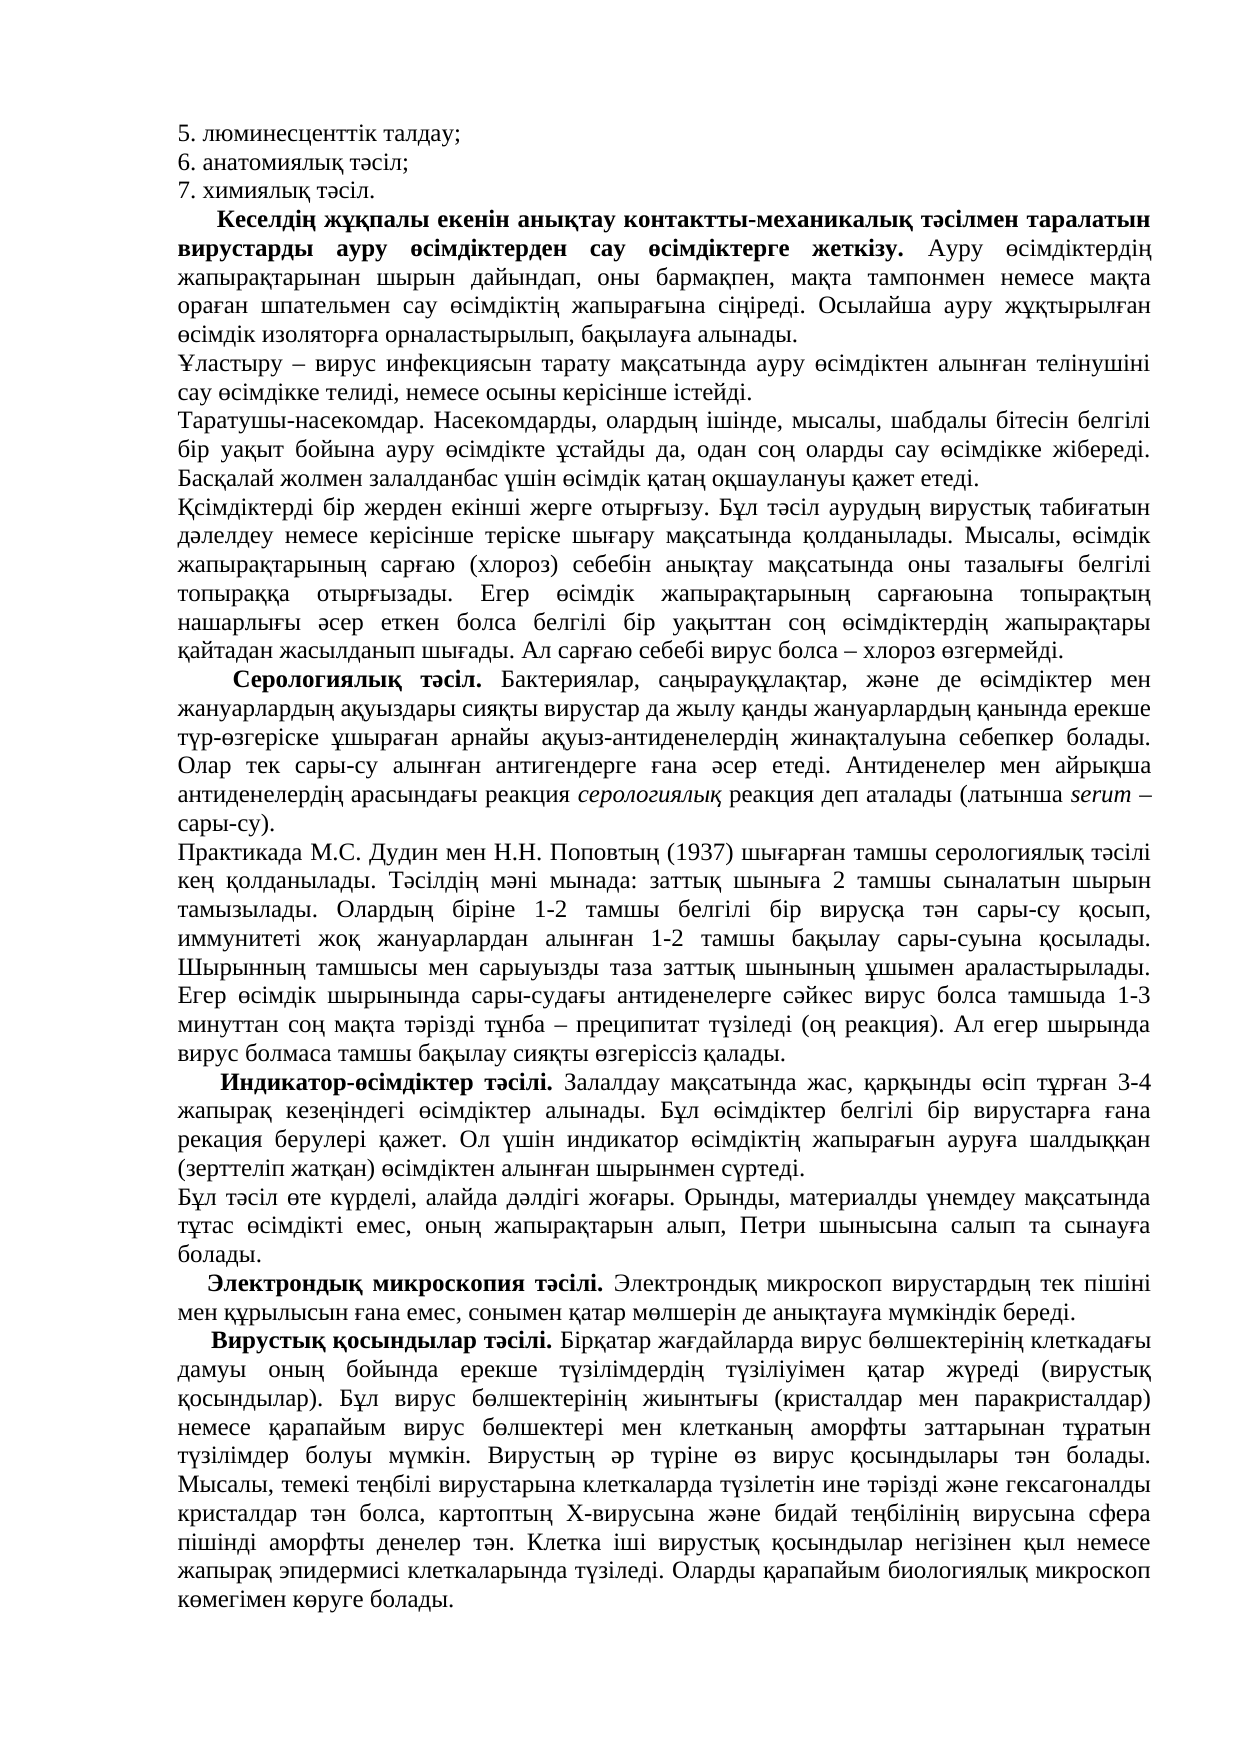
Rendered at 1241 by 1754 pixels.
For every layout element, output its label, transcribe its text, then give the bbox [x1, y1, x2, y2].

text Бұл тәсіл өте күрделі, алайда дәлдігі жоғары. Орынды, материалды үнемдеу мақсатында тұтас өсімдікті емес, оның жапырақтарын алып, Петри шынысына салып та сынауға болады. [177, 1182, 1152, 1268]
text Қсімдіктерді бір жерден екінші жерге отырғызу. Бұл тәсіл аурудың вирустық табиғатын дәлелдеу немесе керісінше теріске шығару мақсатында қолданылады. Мысалы, өсімдік жапырақтарының сарғаю (хлороз) себебін анықтау мақсатында оны тазалығы белгілі топыраққа отырғызады. Егер өсімдік жапырақтарының сарғаюына топырақтың нашарлығы әсер еткен болса белгілі бір уақыттан соң өсімдіктердің жапырақтары қайтадан жасылданып шығады. Ал сарғаю себебі вирус болса – хлороз өзгермейді. [177, 492, 1152, 664]
text Ұластыру – вирус инфекциясын тарату мақсатында ауру өсімдіктен алынған телінушіні сау өсімдікке телиді, немесе осыны керісінше істейді. [177, 348, 1152, 406]
text Вирустық қосындылар тәсілі. Бірқатар жағдайларда вирус бөлшектерінің клеткадағы дамуы оның бойында ерекше түзілімдердің түзіліуімен қатар жүреді (вирустық қосындылар). Бұл вирус бөлшектерінің жиынтығы (кристалдар мен паракристалдар) немесе қарапайым вирус бөлшектері мен клетканың аморфты заттарынан тұратын түзілімдер болуы мүмкін. Вирустың әр түріне өз вирус қосындылары тән болады. Мысалы, темекі теңбілі вирустарына клеткаларда түзілетін ине тәрізді және гексагоналды кристалдар тән болса, картоптың Х-вирусына және бидай теңбілінің вирусына сфера пішінді аморфты денелер тән. Клетка іші вирустық қосындылар негізінен қыл немесе жапырақ эпидермисі клеткаларында түзіледі. Оларды қарапайым биологиялық микроскоп көмегімен көруге болады. [177, 1326, 1152, 1613]
text 7. химиялық тәсіл. [177, 176, 1152, 204]
text 6. анатомиялық тәсіл; [177, 147, 1152, 176]
text Электрондық микроскопия тәсілі. Электрондық микроскоп вирустардың тек пішіні мен құрылысын ғана емес, сонымен қатар мөлшерін де анықтауға мүмкіндік береді. [177, 1268, 1152, 1326]
text Кеселдің жұқпалы екенін анықтау контактты-механикалық тәсілмен таралатын вирустарды ауру өсімдіктерден сау өсімдіктерге жеткізу. Ауру өсімдіктердің жапырақтарынан шырын дайындап, оны бармақпен, мақта тампонмен немесе мақта ораған шпательмен сау өсімдіктің жапырағына сіңіреді. Осылайша ауру жұқтырылған өсімдік изоляторға орналастырылып, бақылауға алынады. [177, 204, 1152, 348]
text Индикатор-өсімдіктер тәсілі. Залалдау мақсатында жас, қарқынды өсіп тұрған 3-4 жапырақ кезеңіндегі өсімдіктер алынады. Бұл өсімдіктер белгілі бір вирустарға ғана рекация берулері қажет. Ол үшін индикатор өсімдіктің жапырағын ауруға шалдыққан (зерттеліп жатқан) өсімдіктен алынған шырынмен сүртеді. [177, 1067, 1152, 1182]
text 5. люминесценттік талдау; [177, 118, 1152, 147]
text Таратушы-насекомдар. Насекомдарды, олардың ішінде, мысалы, шабдалы бітесін белгілі бір уақыт бойына ауру өсімдікте ұстайды да, одан соң оларды сау өсімдікке жібереді. Басқалай жолмен залалданбас үшін өсімдік қатаң оқшаулануы қажет етеді. [177, 406, 1152, 492]
text Серологиялық тәсіл. Бактериялар, саңырауқұлақтар, және де өсімдіктер мен жануарлардың ақуыздары сияқты вирустар да жылу қанды жануарлардың қанында ерекше түр-өзгеріске ұшыраған арнайы ақуыз-антиденелердің жинақталуына себепкер болады. Олар тек сары-су алынған антигендерге ғана әсер етеді. Антиденелер мен айрықша антиденелердің арасындағы реакция серологиялық реакция деп аталады (латынша serum – сары-су). [177, 664, 1152, 837]
text Практикада М.С. Дудин мен Н.Н. Поповтың (1937) шығарған тамшы серологиялық тәсілі кең қолданылады. Тәсілдің мәні мынада: заттық шыныға 2 тамшы сыналатын шырын тамызылады. Олардың біріне 1-2 тамшы белгілі бір вирусқа тән сары-су қосып, иммунитеті жоқ жануарлардан алынған 1-2 тамшы бақылау сары-суына қосылады. Шырынның тамшысы мен сарыуызды таза заттық шынының ұшымен араластырылады. Егер өсімдік шырынында сары-судағы антиденелерге сәйкес вирус болса тамшыда 1-3 минуттан соң мақта тәрізді тұнба – преципитат түзіледі (оң реакция). Ал егер шырында вирус болмаса тамшы бақылау сияқты өзгеріссіз қалады. [177, 837, 1152, 1067]
